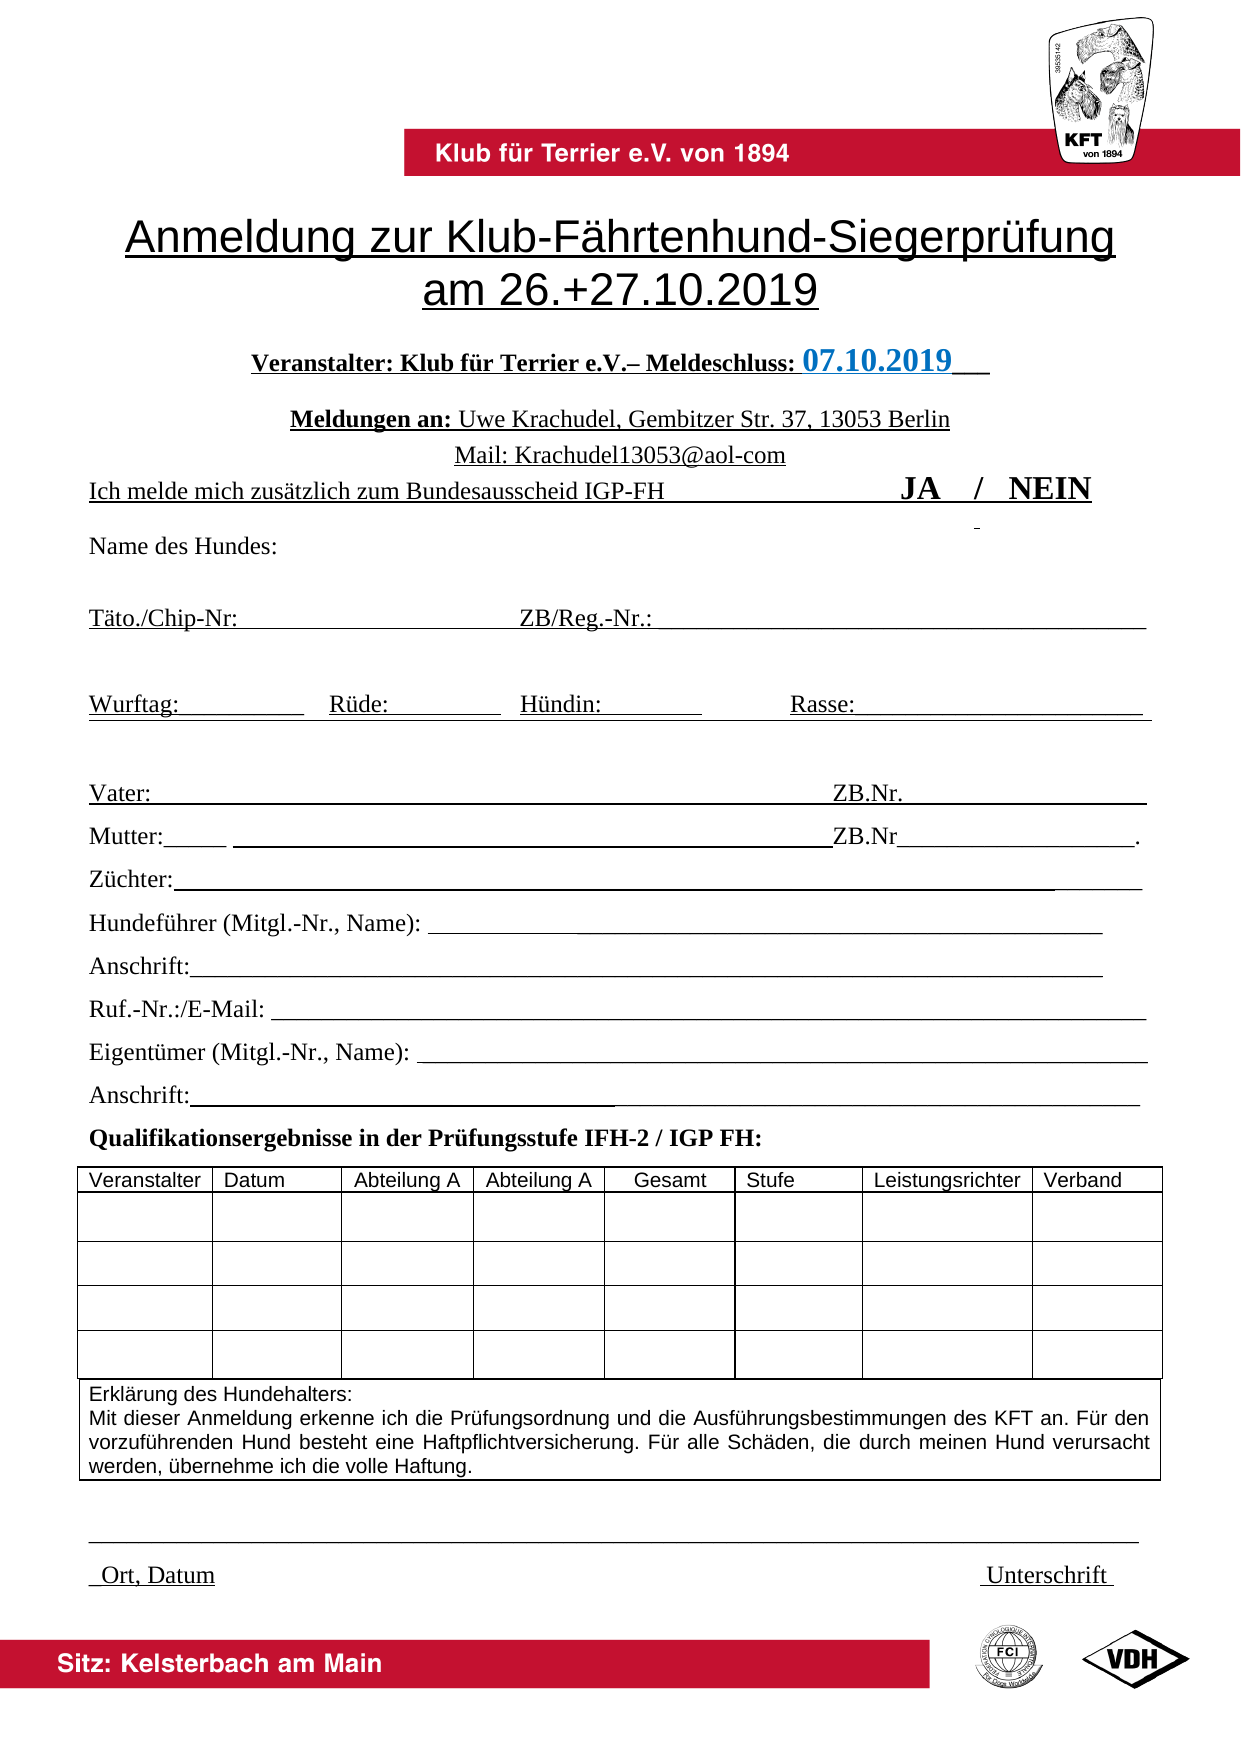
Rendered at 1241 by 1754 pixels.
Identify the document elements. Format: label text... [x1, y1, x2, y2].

text Täto./Chip-Nr: ZB/Reg.-Nr.: _______________________________________ [89, 603, 1152, 631]
table_cell [1033, 1286, 1162, 1330]
text Wurftag:__________ Rüde: Hündin: Rasse:_______________________ [89, 689, 1152, 720]
table_cell [863, 1286, 1032, 1330]
table_cell [342, 1193, 473, 1241]
table_cell [213, 1242, 341, 1285]
text Hundeführer (Mitgl.-Nr., Name): __________________________________________ [89, 908, 1152, 936]
table_cell [736, 1331, 862, 1377]
table_header Veranstalter [78, 1168, 212, 1191]
picture [0, 1611, 1241, 1711]
text Erklärung des Hundehalters: [80, 1380, 1160, 1402]
table_cell [78, 1331, 212, 1377]
table_header Abteilung A [342, 1168, 473, 1191]
table_cell [474, 1331, 604, 1377]
text Mit dieser Anmeldung erkenne ich die Prüfungsordnung und die Ausführungsbestimmungen des KFT an. Für den vorzuführenden Hund besteht eine Haftpflichtversicherung. Für alle Schäden, die durch meinen Hund verursacht werden, übernehme ich die volle Haftung. [80, 1402, 1160, 1479]
picture [0, 0, 1241, 180]
text Anschrift: ____ __________________________________________ [89, 1080, 1152, 1109]
table_header Gesamt [605, 1168, 734, 1191]
table_cell [474, 1193, 604, 1241]
table_cell [474, 1242, 604, 1285]
table_cell [213, 1331, 341, 1377]
table_cell [1033, 1242, 1162, 1285]
table_cell [605, 1193, 734, 1241]
table_cell [342, 1242, 473, 1285]
table_cell [213, 1193, 341, 1241]
table_cell [605, 1331, 734, 1377]
text Meldungen an: Uwe Krachudel, Gembitzer Str. 37, 13053 Berlin [89, 398, 1152, 433]
text Mutter:_____ ZB.Nr___________________. [89, 821, 1152, 850]
table_cell [474, 1286, 604, 1330]
text Anschrift:_________________________________________________________________________ [89, 951, 1152, 979]
table_header Stufe [736, 1168, 862, 1191]
text Züchter: _________________________________________________ _____________________ [89, 864, 1152, 893]
table_cell [342, 1286, 473, 1330]
table_cell [78, 1193, 212, 1241]
table_header Verband [1033, 1168, 1162, 1191]
table_cell [605, 1286, 734, 1330]
text Mail: Krachudel13053@aol-com [89, 433, 1152, 468]
table_cell [863, 1242, 1032, 1285]
table_cell [78, 1286, 212, 1330]
table_header Abteilung A [474, 1168, 604, 1191]
table_cell [1033, 1193, 1162, 1241]
text _____________________________________________________________________________________Ort, Datum Unterschrift [89, 1517, 1152, 1588]
text Ruf.-Nr.:/E-Mail: ______________________________________________________________________ [89, 994, 1152, 1023]
text Anmeldung zur Klub-Fährtenhund-Siegerprüfung am 26.+27.10.2019 [89, 210, 1152, 315]
text Eigentümer (Mitgl.-Nr., Name): __________________________________________________________ [89, 1037, 1152, 1066]
table_cell [342, 1331, 473, 1377]
table_cell [1033, 1331, 1162, 1377]
table_cell [213, 1286, 341, 1330]
table_cell [605, 1242, 734, 1285]
table_header Leistungsrichter [863, 1168, 1032, 1191]
table_cell [863, 1193, 1032, 1241]
text Veranstalter: Klub für Terrier e.V.– Meldeschluss: 07.10.2019___ [89, 340, 1152, 378]
table_cell [736, 1286, 862, 1330]
table_cell [78, 1242, 212, 1285]
text Qualifikationsergebnisse in der Prüfungsstufe IFH-2 / IGP FH: [89, 1123, 1152, 1152]
text Vater: ZB.Nr.___________________ [89, 778, 1152, 807]
table_cell [863, 1331, 1032, 1377]
text Name des Hundes: [89, 531, 1152, 559]
text Ich melde mich zusätzlich zum Bundesausscheid IGP-FH JA / NEIN [89, 468, 1152, 507]
table_header Datum [213, 1168, 341, 1191]
table_cell [736, 1242, 862, 1285]
table_cell [736, 1193, 862, 1241]
